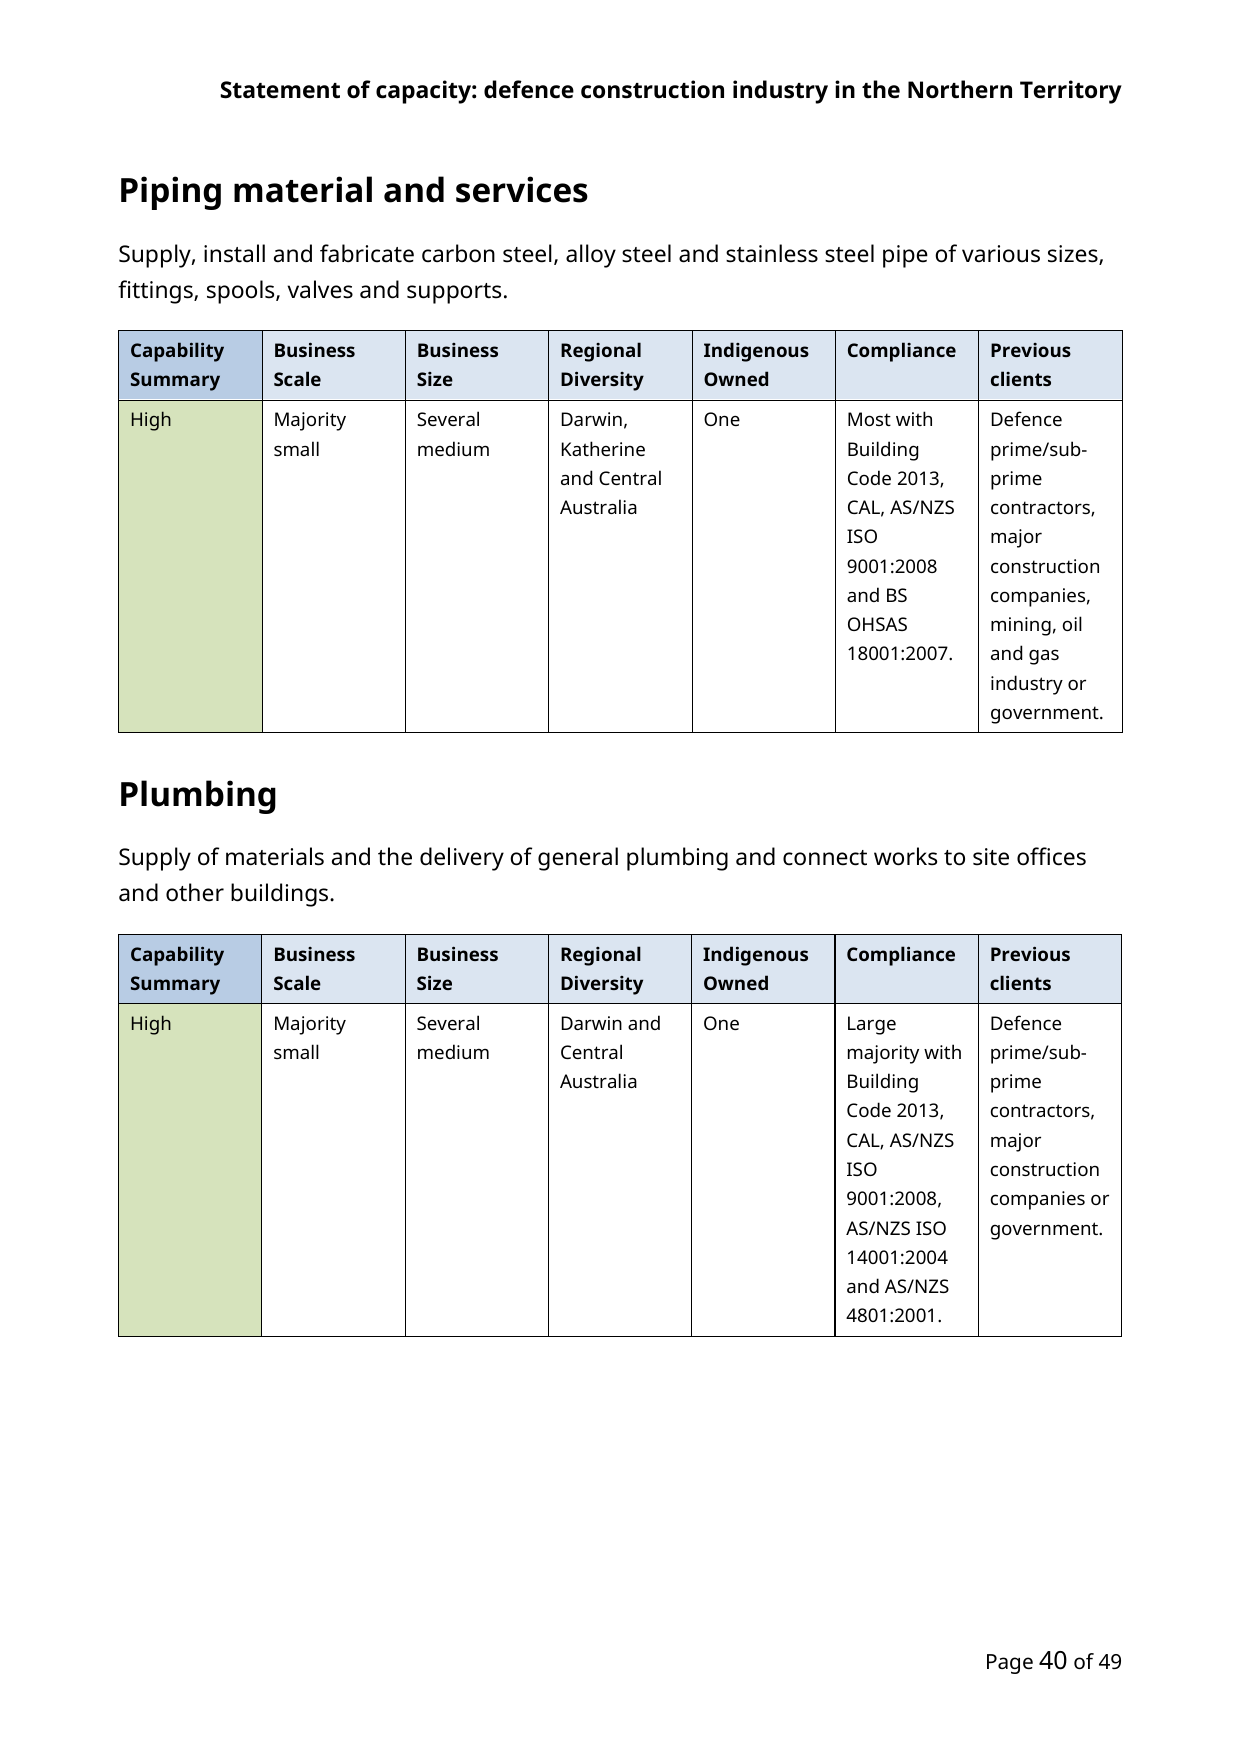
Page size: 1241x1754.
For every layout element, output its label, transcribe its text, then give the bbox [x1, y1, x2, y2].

table_header Compliance [836, 331, 978, 399]
table_header Indigenous Owned [693, 331, 835, 399]
table_header Business Size [406, 331, 548, 399]
table_header Compliance [836, 935, 978, 1003]
table_header Regional Diversity [549, 331, 692, 399]
table_header Business Scale [262, 935, 405, 1003]
table_cell One [692, 1004, 834, 1336]
table_cell Defence prime/sub-prime contractors, major construction companies or government. [979, 1004, 1121, 1336]
table_cell Several medium [406, 401, 548, 732]
table_cell Large majority with Building Code 2013, CAL, AS/NZS ISO 9001:2008, AS/NZS ISO 14001:2004 and AS/NZS 4801:2001. [836, 1004, 978, 1336]
table_header Capability Summary [119, 935, 261, 1003]
table_header Indigenous Owned [692, 935, 834, 1003]
text Supply of materials and the delivery of general plumbing and connect works to site offices and other buildings. [118, 841, 1122, 908]
table_header Previous clients [979, 935, 1121, 1003]
table_cell Darwin, Katherine and Central Australia [549, 401, 692, 732]
subtitle Plumbing [118, 771, 1122, 816]
table_header Business Scale [263, 331, 405, 399]
table_cell Darwin and Central Australia [549, 1004, 691, 1336]
table_cell High [119, 401, 262, 732]
table_header Capability Summary [119, 331, 262, 399]
subtitle Piping material and services [118, 167, 1122, 213]
table_cell Most with Building Code 2013, CAL, AS/NZS ISO 9001:2008 and BS OHSAS 18001:2007. [836, 401, 978, 732]
table_cell One [693, 401, 835, 732]
table_cell Several medium [406, 1004, 548, 1336]
table_cell Defence prime/sub-prime contractors, major construction companies, mining, oil and gas industry or government. [979, 401, 1122, 732]
table_cell Majority small [263, 401, 405, 732]
table_cell High [119, 1004, 261, 1336]
table_header Previous clients [979, 331, 1122, 399]
table_header Regional Diversity [549, 935, 691, 1003]
table_header Business Size [406, 935, 548, 1003]
text Supply, install and fabricate carbon steel, alloy steel and stainless steel pipe of various sizes, fittings, spools, valves and supports. [118, 238, 1122, 305]
table_cell Majority small [262, 1004, 405, 1336]
